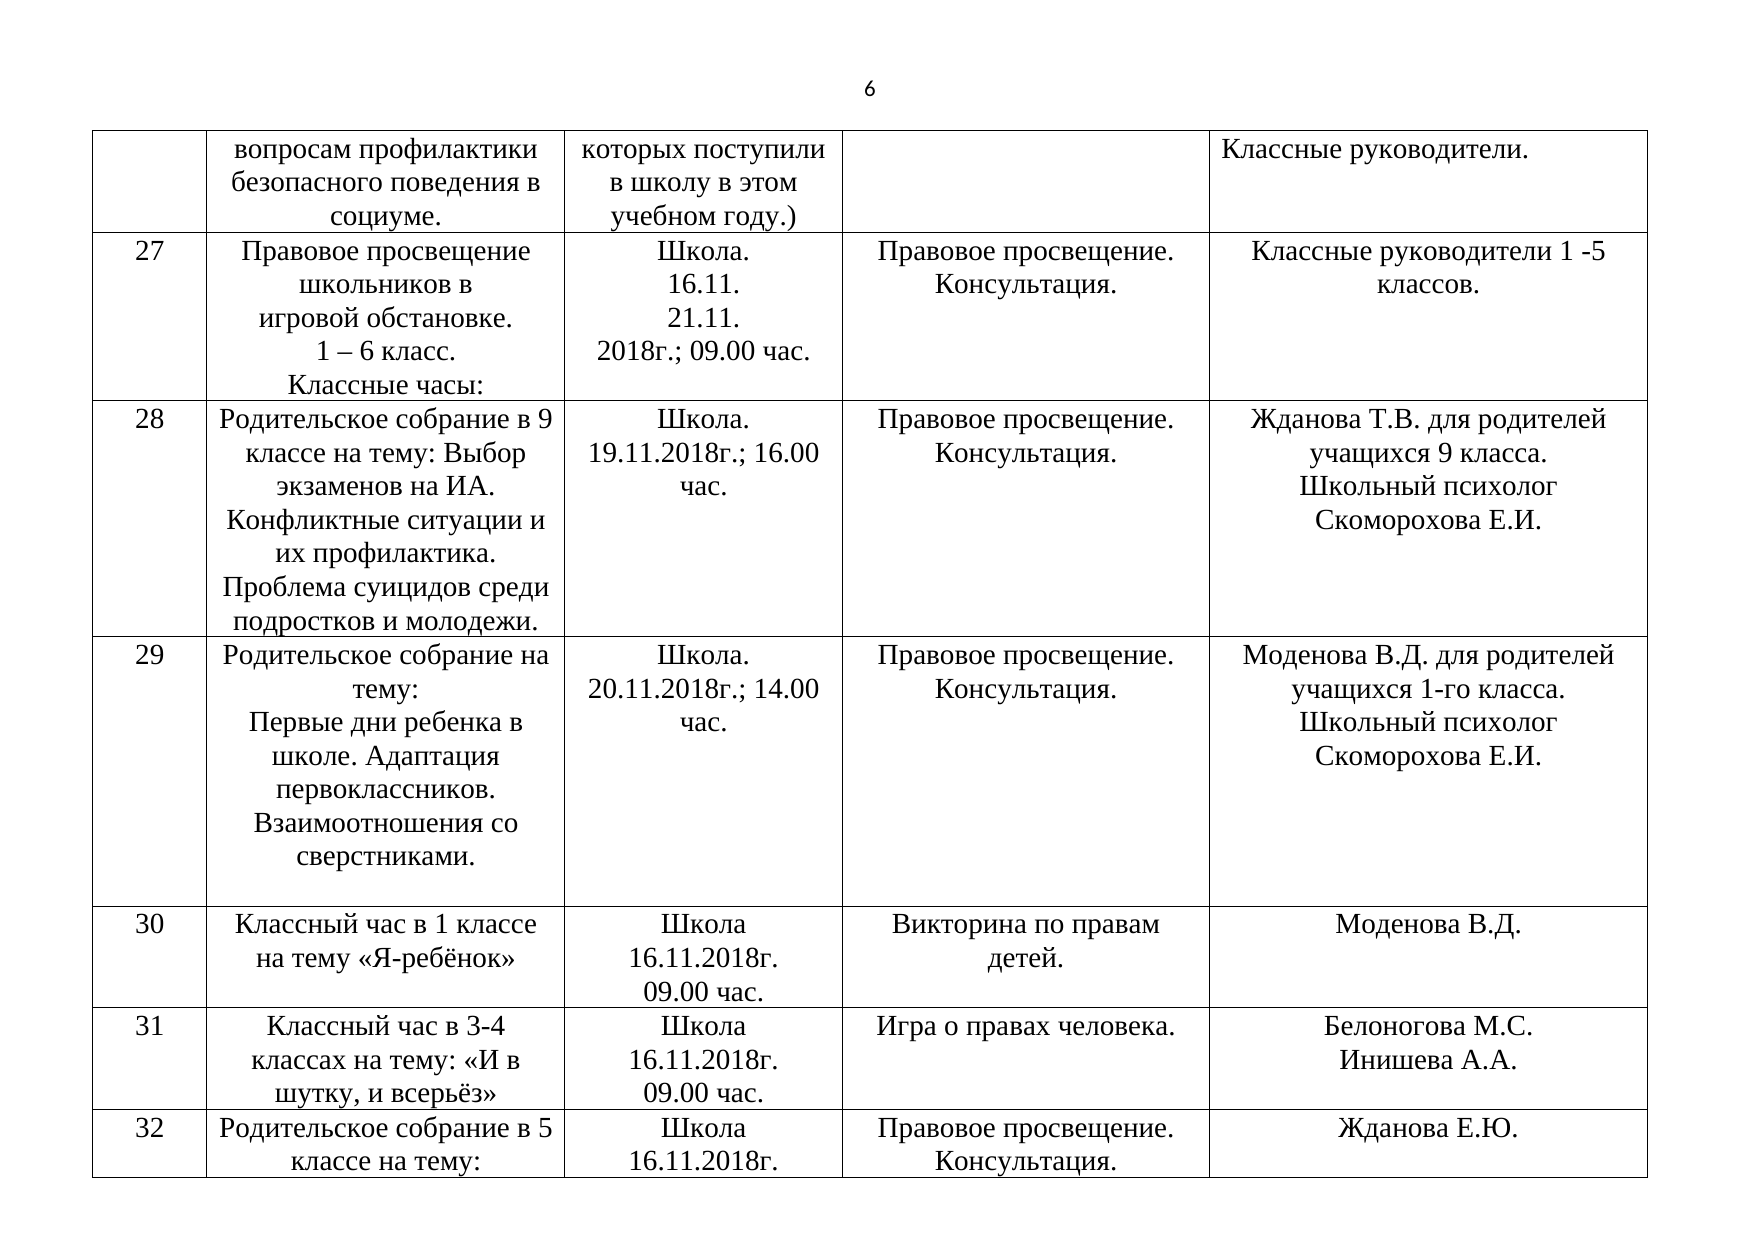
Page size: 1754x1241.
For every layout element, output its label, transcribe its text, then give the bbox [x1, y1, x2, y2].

table_cell Правовое просвещение. Консультация. [843, 401, 1209, 636]
table_cell Игра о правах человека. [843, 1008, 1209, 1109]
table_cell 28 [93, 401, 206, 636]
table_cell Моденова В.Д. [1210, 907, 1647, 1007]
table_cell Родительское собрание на тему: Первые дни ребенка в школе. Адаптация первоклассников. Взаимоотношения со сверстниками. [207, 637, 564, 906]
table_cell Жданова Т.В. для родителей учащихся 9 класса. Школьный психолог Скоморохова Е.И. [1210, 401, 1647, 636]
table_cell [1210, 131, 1647, 232]
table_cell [843, 1110, 1209, 1177]
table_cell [565, 1110, 842, 1177]
table_cell Жданова Е.Ю. [1210, 1110, 1647, 1177]
table_cell Классный час в 1 классе на тему «Я-ребёнок» [207, 907, 564, 1007]
table_cell Викторина по правам детей. [843, 907, 1209, 1007]
table_cell 29 [93, 637, 206, 906]
table_cell Родительское собрание в 9 классе на тему: Выбор экзаменов на ИА. Конфликтные ситуации и их профилактика. Проблема суицидов среди подростков и молодежи. [207, 401, 564, 636]
table_cell Правовое просвещение школьников в игровой обстановке. 1 – 6 класс. Классные часы: [207, 233, 564, 400]
table_cell Школа 16.11.2018г. 09.00 час. [565, 907, 842, 1007]
table_cell Школа. 19.11.2018г.; 16.00 час. [565, 401, 842, 636]
table_cell Школа. 16.11. 21.11. 2018г.; 09.00 час. [565, 233, 842, 400]
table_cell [565, 131, 842, 232]
table_cell 27 [93, 233, 206, 400]
table_cell Классные руководители 1 -5 классов. [1210, 233, 1647, 400]
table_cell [207, 1110, 564, 1177]
table_cell Классный час в 3-4 классах на тему: «И в шутку, и всерьёз» [207, 1008, 564, 1109]
table_cell 32 [93, 1110, 206, 1177]
table_cell 31 [93, 1008, 206, 1109]
table_cell Школа. 20.11.2018г.; 14.00 час. [565, 637, 842, 906]
table_cell Правовое просвещение. Консультация. [843, 233, 1209, 400]
table_cell Моденова В.Д. для родителей учащихся 1-го класса. Школьный психолог Скоморохова Е.И. [1210, 637, 1647, 906]
table_cell 30 [93, 907, 206, 1007]
table_cell 26 [93, 131, 206, 232]
table_cell Белоногова М.С. Инишева А.А. [1210, 1008, 1647, 1109]
table_cell Правовое просвещение. Консультация. [843, 637, 1209, 906]
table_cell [207, 131, 564, 232]
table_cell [843, 131, 1209, 232]
table_cell Школа 16.11.2018г. 09.00 час. [565, 1008, 842, 1109]
